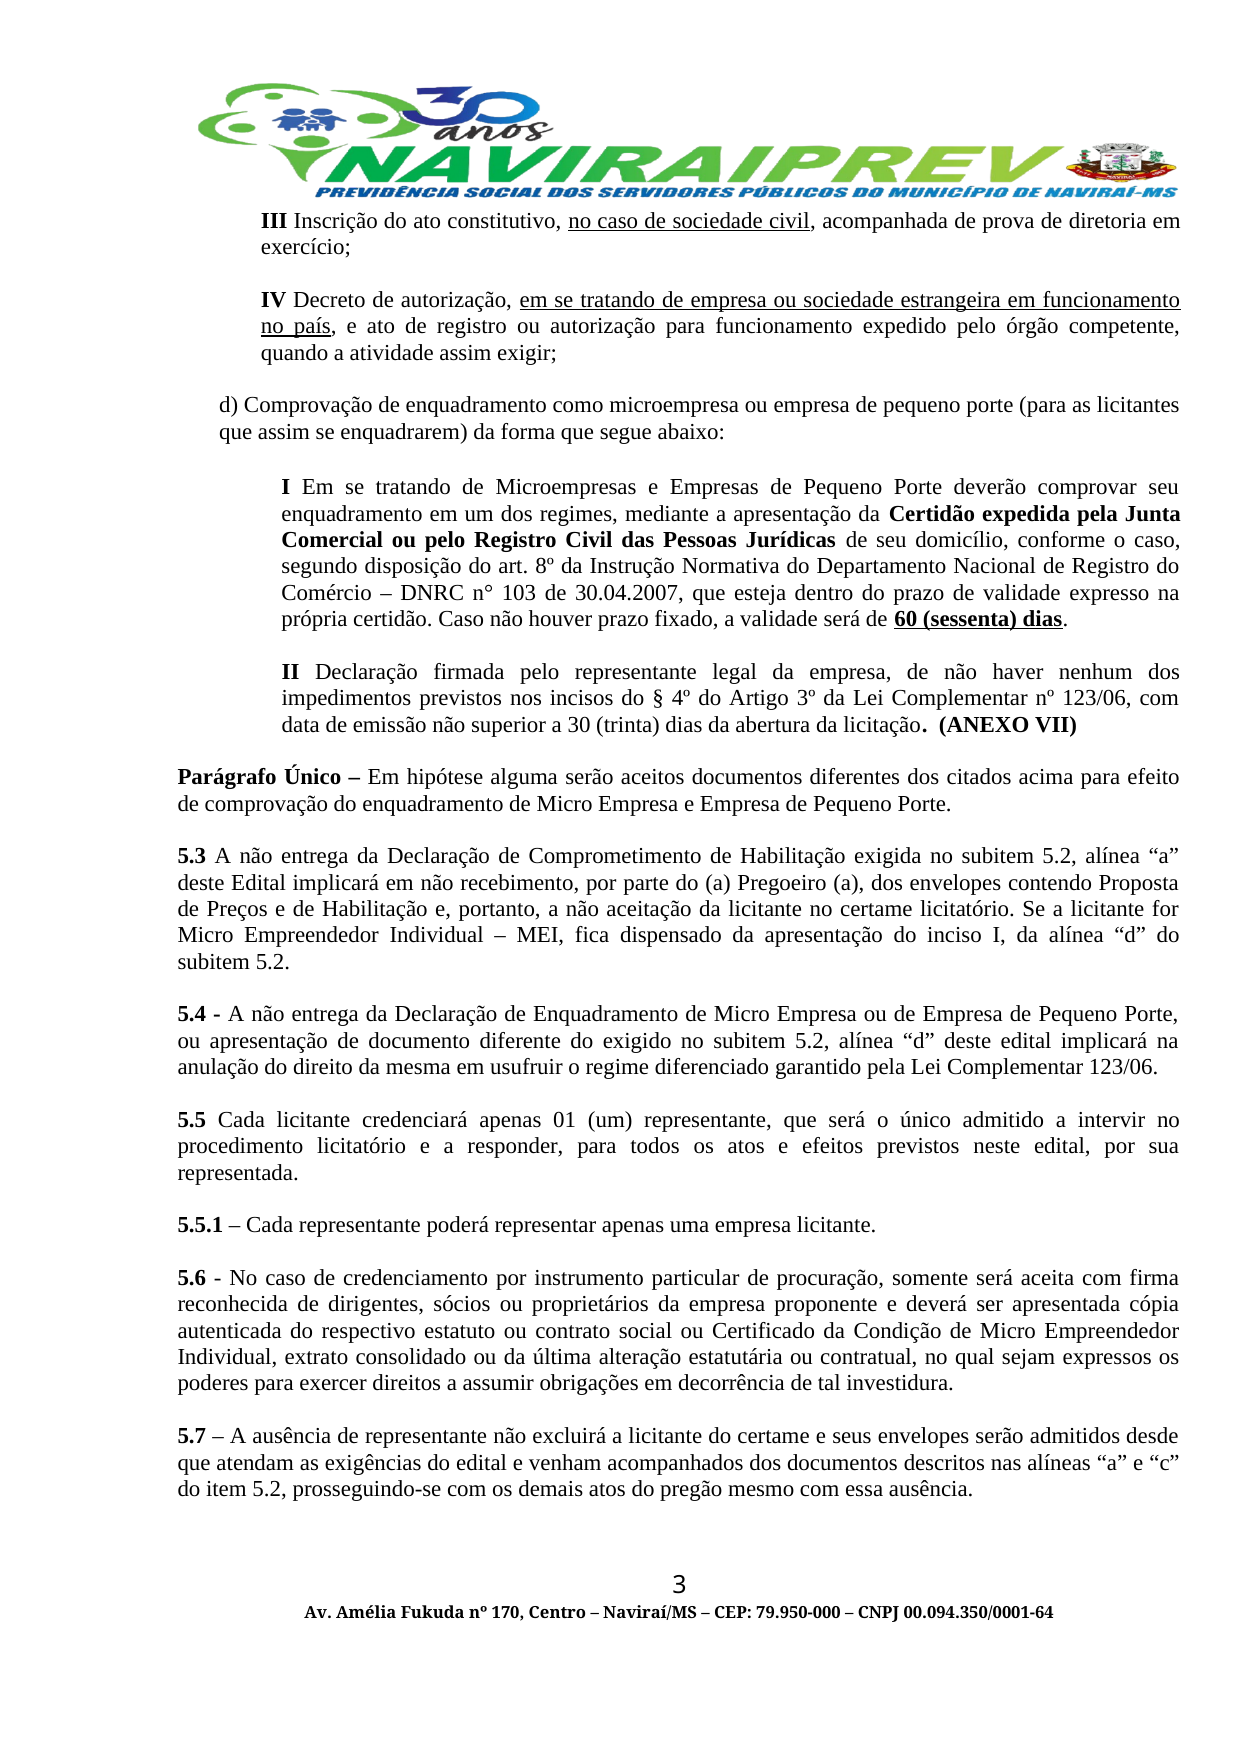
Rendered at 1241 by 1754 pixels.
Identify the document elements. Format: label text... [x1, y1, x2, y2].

text 5.5 Cada licitante credenciará apenas 01 (um) representante, que será o único admitido a intervir no procedimento licitatório e a responder, para todos os atos e efeitos previstos neste edital, por sua representada. [177, 1106, 1181, 1185]
text II Declaração firmada pelo representante legal da empresa, de não haver nenhum dos impedimentos previstos nos incisos do § 4º do Artigo 3º da Lei Complementar nº 123/06, com data de emissão não superior a 30 (trinta) dias da abertura da licitação. (ANEXO VII) [281, 658, 1181, 737]
text 5.3 A não entrega da Declaração de Comprometimento de Habilitação exigida no subitem 5.2, alínea “a” deste Edital implicará em não recebimento, por parte do (a) Pregoeiro (a), dos envelopes contendo Proposta de Preços e de Habilitação e, portanto, a não aceitação da licitante no certame licitatório. Se a licitante for Micro Empreendedor Individual – MEI, fica dispensado da apresentação do inciso I, da alínea “d” do subitem 5.2. [177, 842, 1181, 974]
text 5.6 - No caso de credenciamento por instrumento particular de procuração, somente será aceita com firma reconhecida de dirigentes, sócios ou proprietários da empresa proponente e deverá ser apresentada cópia autenticada do respectivo estatuto ou contrato social ou Certificado da Condição de Micro Empreendedor Individual, extrato consolidado ou da última alteração estatutária ou contratual, no qual sejam expressos os poderes para exercer direitos a assumir obrigações em decorrência de tal investidura. [177, 1264, 1181, 1396]
text 5.4 - A não entrega da Declaração de Enquadramento de Micro Empresa ou de Empresa de Pequeno Porte, ou apresentação de documento diferente do exigido no subitem 5.2, alínea “d” deste edital implicará na anulação do direito da mesma em usufruir o regime diferenciado garantido pela Lei Complementar 123/06. [177, 1001, 1181, 1079]
text Parágrafo Único – Em hipótese alguma serão aceitos documentos diferentes dos citados acima para efeito de comprovação do enquadramento de Micro Empresa e Empresa de Pequeno Porte. [177, 763, 1181, 816]
text 5.7 – A ausência de representante não excluirá a licitante do certame e seus envelopes serão admitidos desde que atendam as exigências do edital e venham acompanhados dos documentos descritos nas alíneas “a” e “c” do item 5.2, prosseguindo-se com os demais atos do pregão mesmo com essa ausência. [177, 1422, 1181, 1501]
picture [177, 73, 1219, 207]
text d) Comprovação de enquadramento como microempresa ou empresa de pequeno porte (para as licitantes que assim se enquadrarem) da forma que segue abaixo: [219, 392, 1181, 444]
text 5.5.1 – Cada representante poderá representar apenas uma empresa licitante. [177, 1211, 1181, 1238]
text IV Decreto de autorização, em se tratando de empresa ou sociedade estrangeira em funcionamento no país, e ato de registro ou autorização para funcionamento expedido pelo órgão competente, quando a atividade assim exigir; [261, 286, 1181, 365]
text III Inscrição do ato constitutivo, no caso de sociedade civil, acompanhada de prova de diretoria em exercício; [261, 207, 1181, 260]
text I Em se tratando de Microempresas e Empresas de Pequeno Porte deverão comprovar seu enquadramento em um dos regimes, mediante a apresentação da Certidão expedida pela Junta Comercial ou pelo Registro Civil das Pessoas Jurídicas de seu domicílio, conforme o caso, segundo disposição do art. 8º da Instrução Normativa do Departamento Nacional de Registro do Comércio – DNRC n° 103 de 30.04.2007, que esteja dentro do prazo de validade expresso na própria certidão. Caso não houver prazo fixado, a validade será de 60 (sessenta) dias. [281, 473, 1181, 632]
